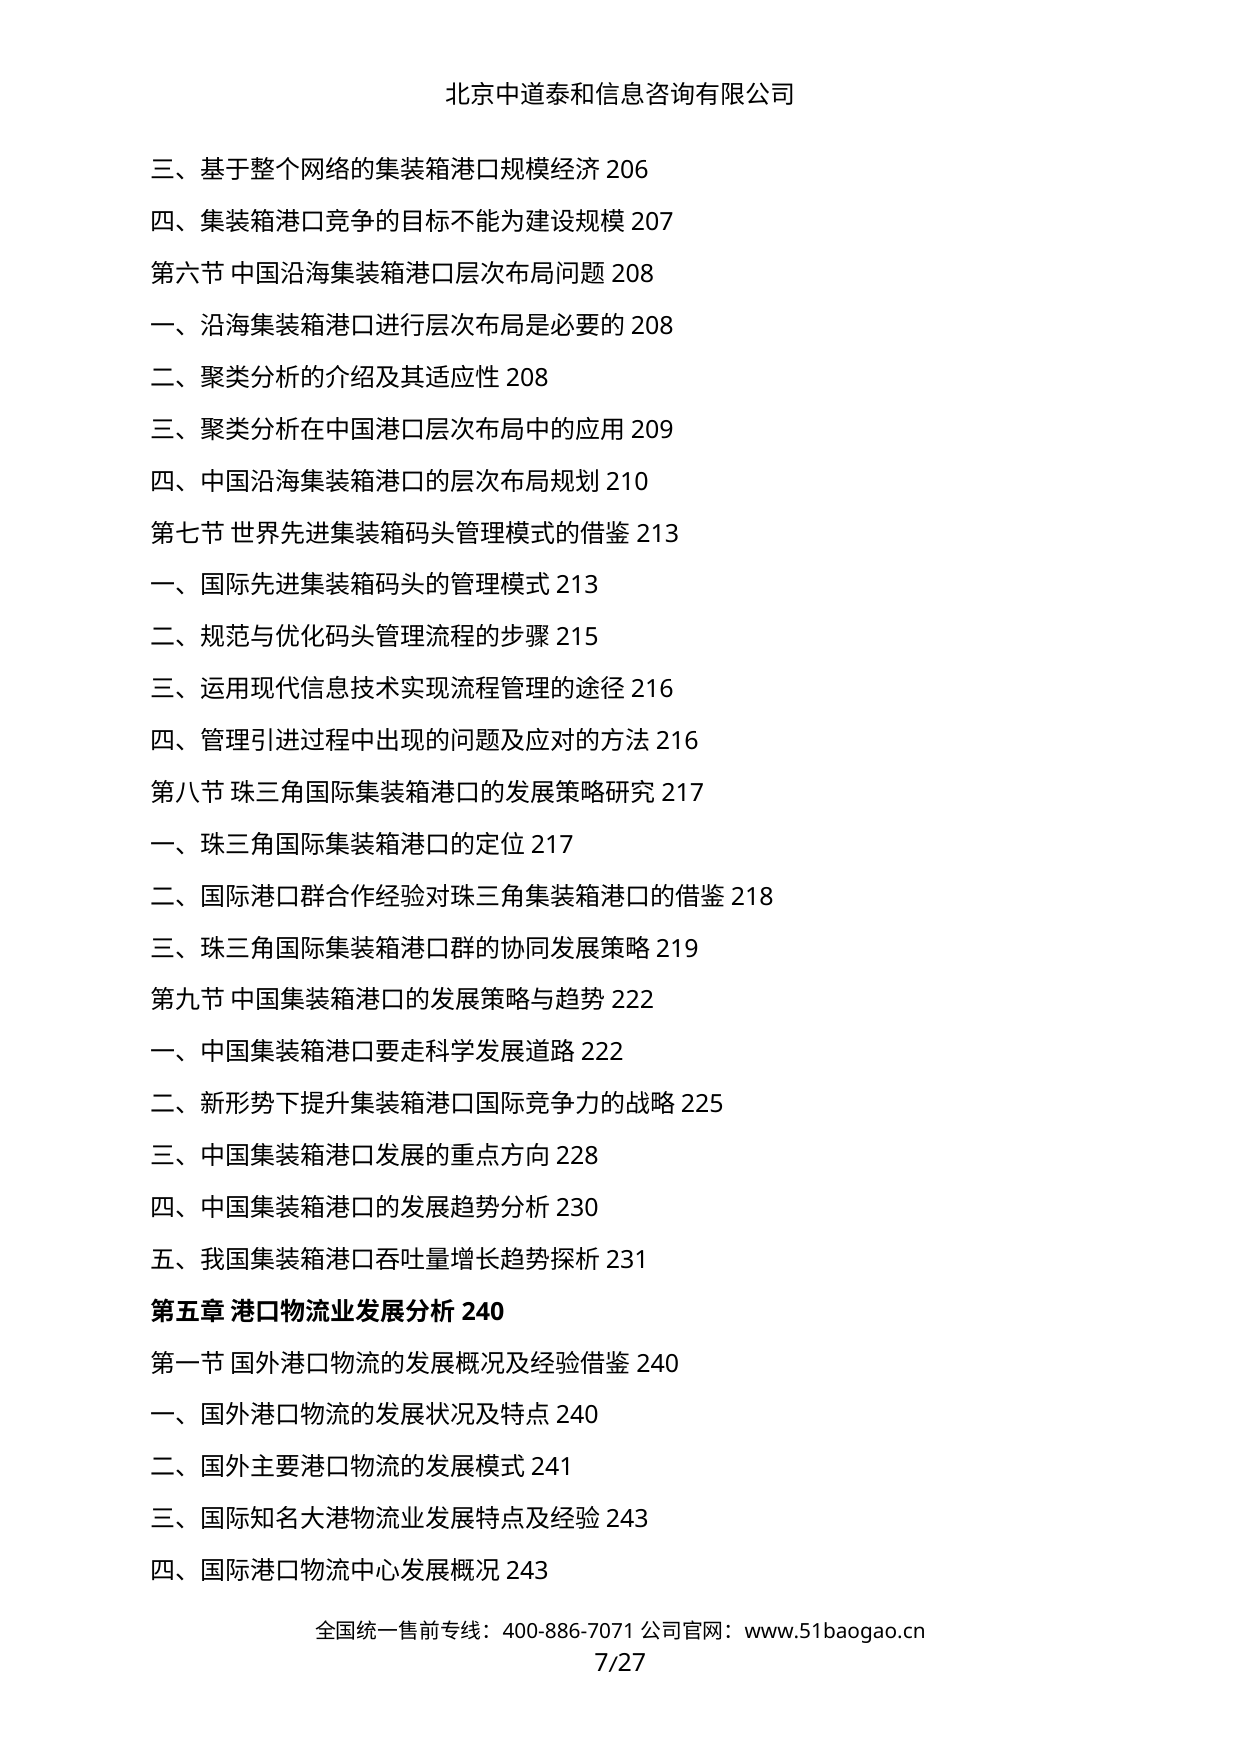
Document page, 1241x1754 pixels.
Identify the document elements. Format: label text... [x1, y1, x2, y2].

text 第五章 港口物流业发展分析 240 [150, 1291, 1090, 1327]
text 第六节 中国沿海集装箱港口层次布局问题 208 [150, 254, 1090, 290]
text 三、珠三角国际集装箱港口群的协同发展策略 219 [150, 928, 1090, 964]
text 一、珠三角国际集装箱港口的定位 217 [150, 824, 1090, 861]
text 二、国际港口群合作经验对珠三角集装箱港口的借鉴 218 [150, 876, 1090, 912]
text 一、国外港口物流的发展状况及特点 240 [150, 1395, 1090, 1431]
text 二、国外主要港口物流的发展模式 241 [150, 1447, 1090, 1483]
text 一、沿海集装箱港口进行层次布局是必要的 208 [150, 306, 1090, 342]
text 四、中国沿海集装箱港口的层次布局规划 210 [150, 461, 1090, 497]
text 二、新形势下提升集装箱港口国际竞争力的战略 225 [150, 1084, 1090, 1120]
text 一、中国集装箱港口要走科学发展道路 222 [150, 1032, 1090, 1068]
text 三、国际知名大港物流业发展特点及经验 243 [150, 1499, 1090, 1535]
text 三、基于整个网络的集装箱港口规模经济 206 [150, 150, 1090, 186]
text 第九节 中国集装箱港口的发展策略与趋势 222 [150, 980, 1090, 1016]
text 四、管理引进过程中出现的问题及应对的方法 216 [150, 721, 1090, 757]
text 三、运用现代信息技术实现流程管理的途径 216 [150, 669, 1090, 705]
text 三、聚类分析在中国港口层次布局中的应用 209 [150, 409, 1090, 446]
text 四、集装箱港口竞争的目标不能为建设规模 207 [150, 202, 1090, 238]
text 四、中国集装箱港口的发展趋势分析 230 [150, 1187, 1090, 1224]
text 二、规范与优化码头管理流程的步骤 215 [150, 617, 1090, 653]
text 二、聚类分析的介绍及其适应性 208 [150, 357, 1090, 394]
text 第七节 世界先进集装箱码头管理模式的借鉴 213 [150, 513, 1090, 549]
text 第一节 国外港口物流的发展概况及经验借鉴 240 [150, 1343, 1090, 1379]
text 一、国际先进集装箱码头的管理模式 213 [150, 565, 1090, 601]
text 第八节 珠三角国际集装箱港口的发展策略研究 217 [150, 772, 1090, 809]
text 四、国际港口物流中心发展概况 243 [150, 1551, 1090, 1587]
text 五、我国集装箱港口吞吐量增长趋势探析 231 [150, 1239, 1090, 1276]
text 三、中国集装箱港口发展的重点方向 228 [150, 1136, 1090, 1172]
